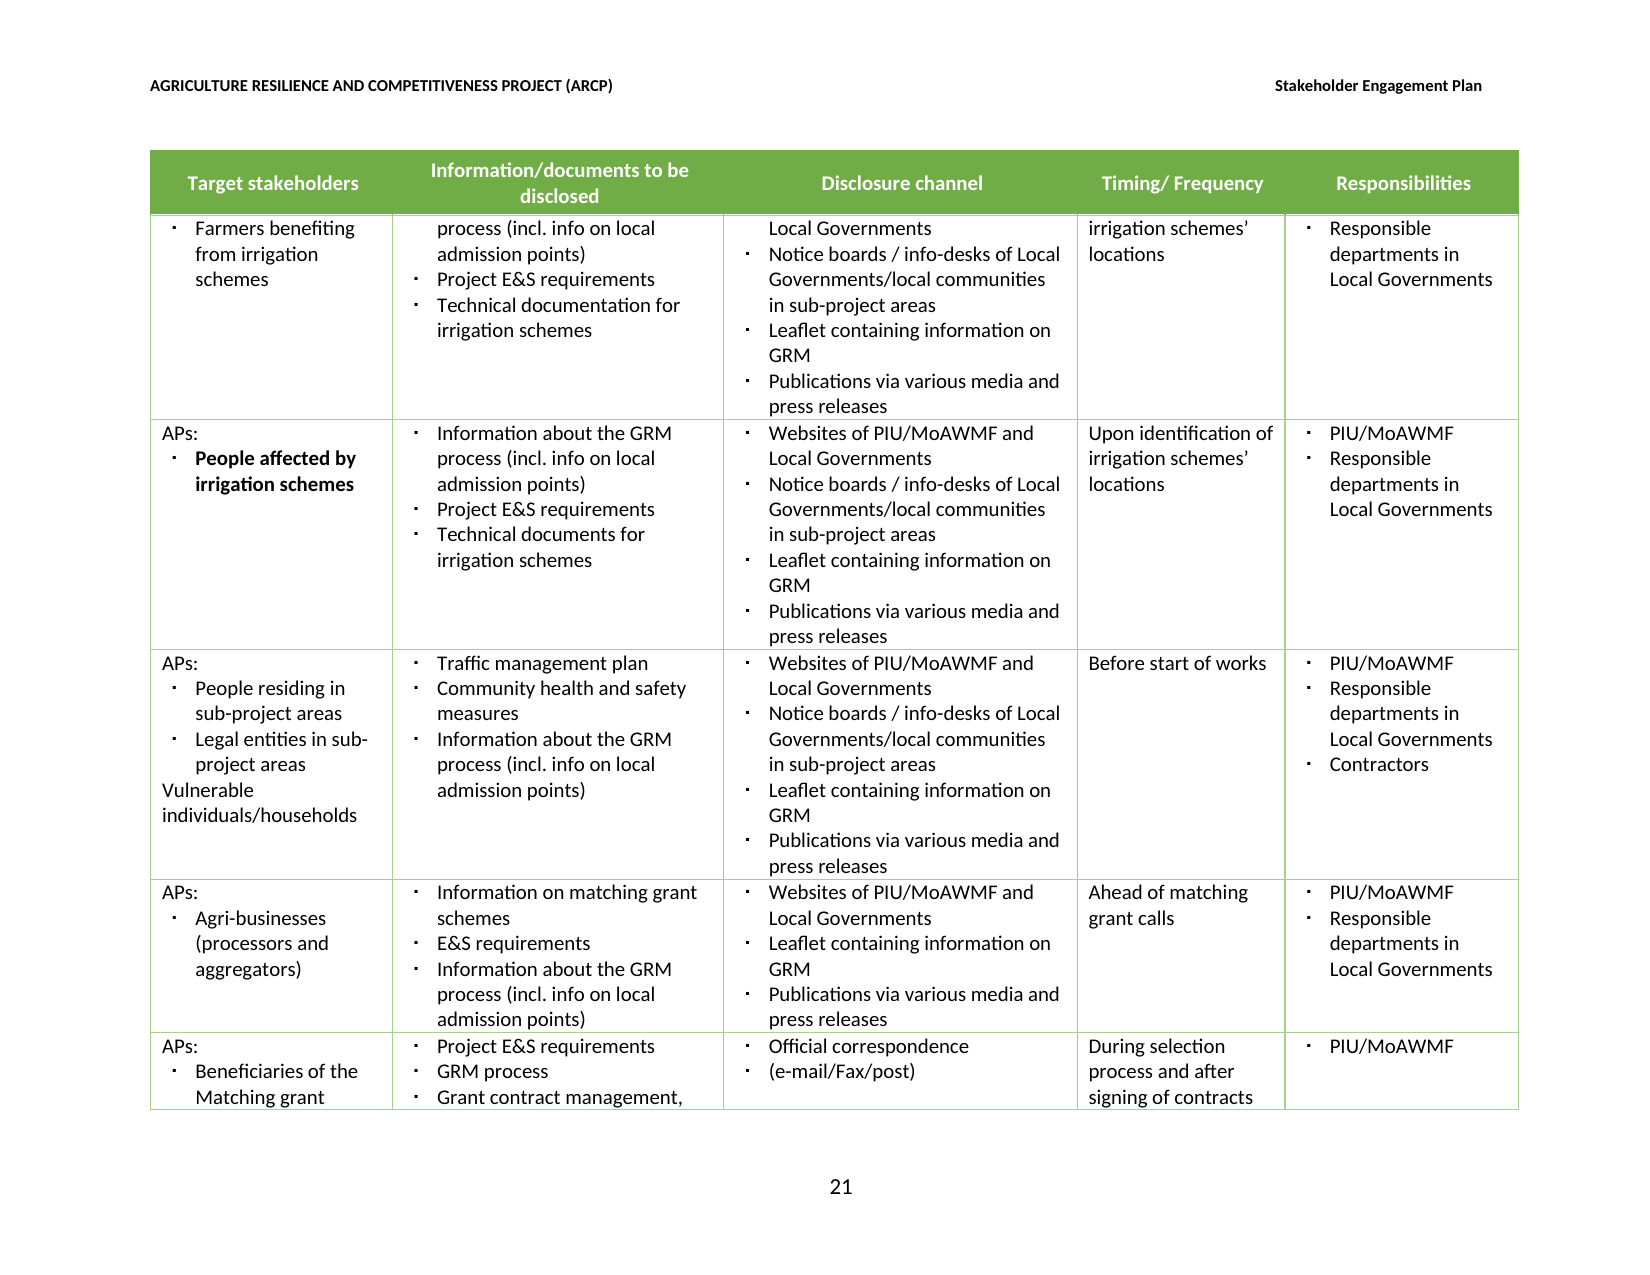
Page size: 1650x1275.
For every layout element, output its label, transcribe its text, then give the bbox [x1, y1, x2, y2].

table_cell PIU/MoAWMF [1286, 1033, 1518, 1109]
table_cell PIU/MoAWMF Responsible departments in Local Governments [1286, 880, 1518, 1032]
table_cell Websites of PIU/MoAWMF and Local Governments Leaflet containing information on GRM Publications via various media and press releases [724, 880, 1077, 1032]
table_header Information/documents to be disclosed [393, 151, 723, 214]
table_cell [724, 216, 1077, 419]
table_cell Information on matching grant schemes E&S requirements Information about the GRM process (incl. info on local admission points) [393, 880, 723, 1032]
table_cell Information about the GRM process (incl. info on local admission points) Project E&S requirements Technical documents for irrigation schemes [393, 420, 723, 649]
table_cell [1078, 1033, 1284, 1109]
table_header Target stakeholders [151, 151, 392, 214]
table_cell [151, 216, 392, 419]
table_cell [151, 1033, 392, 1109]
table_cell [1078, 216, 1284, 419]
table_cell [393, 1033, 723, 1109]
table_cell PIU/MoAWMF Responsible departments in Local Governments Contractors [1286, 650, 1518, 878]
table_header Responsibilities [1286, 151, 1518, 214]
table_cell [1286, 216, 1518, 419]
table_header Timing/ Frequency [1078, 151, 1284, 214]
table_header Disclosure channel [724, 151, 1077, 214]
table_cell APs: People residing in sub-project areas Legal entities in sub-project areas Vulnerable individuals/households [151, 650, 392, 878]
table_cell APs: Agri-businesses (processors and aggregators) [151, 880, 392, 1032]
table_cell Upon identification of irrigation schemes’ locations [1078, 420, 1284, 649]
table_cell PIU/MoAWMF Responsible departments in Local Governments [1286, 420, 1518, 649]
table_cell APs: People affected by irrigation schemes [151, 420, 392, 649]
table_cell Ahead of matching grant calls [1078, 880, 1284, 1032]
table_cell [393, 216, 723, 419]
table_cell Traffic management plan Community health and safety measures Information about the GRM process (incl. info on local admission points) [393, 650, 723, 878]
table_cell Before start of works [1078, 650, 1284, 878]
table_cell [724, 1033, 1077, 1109]
